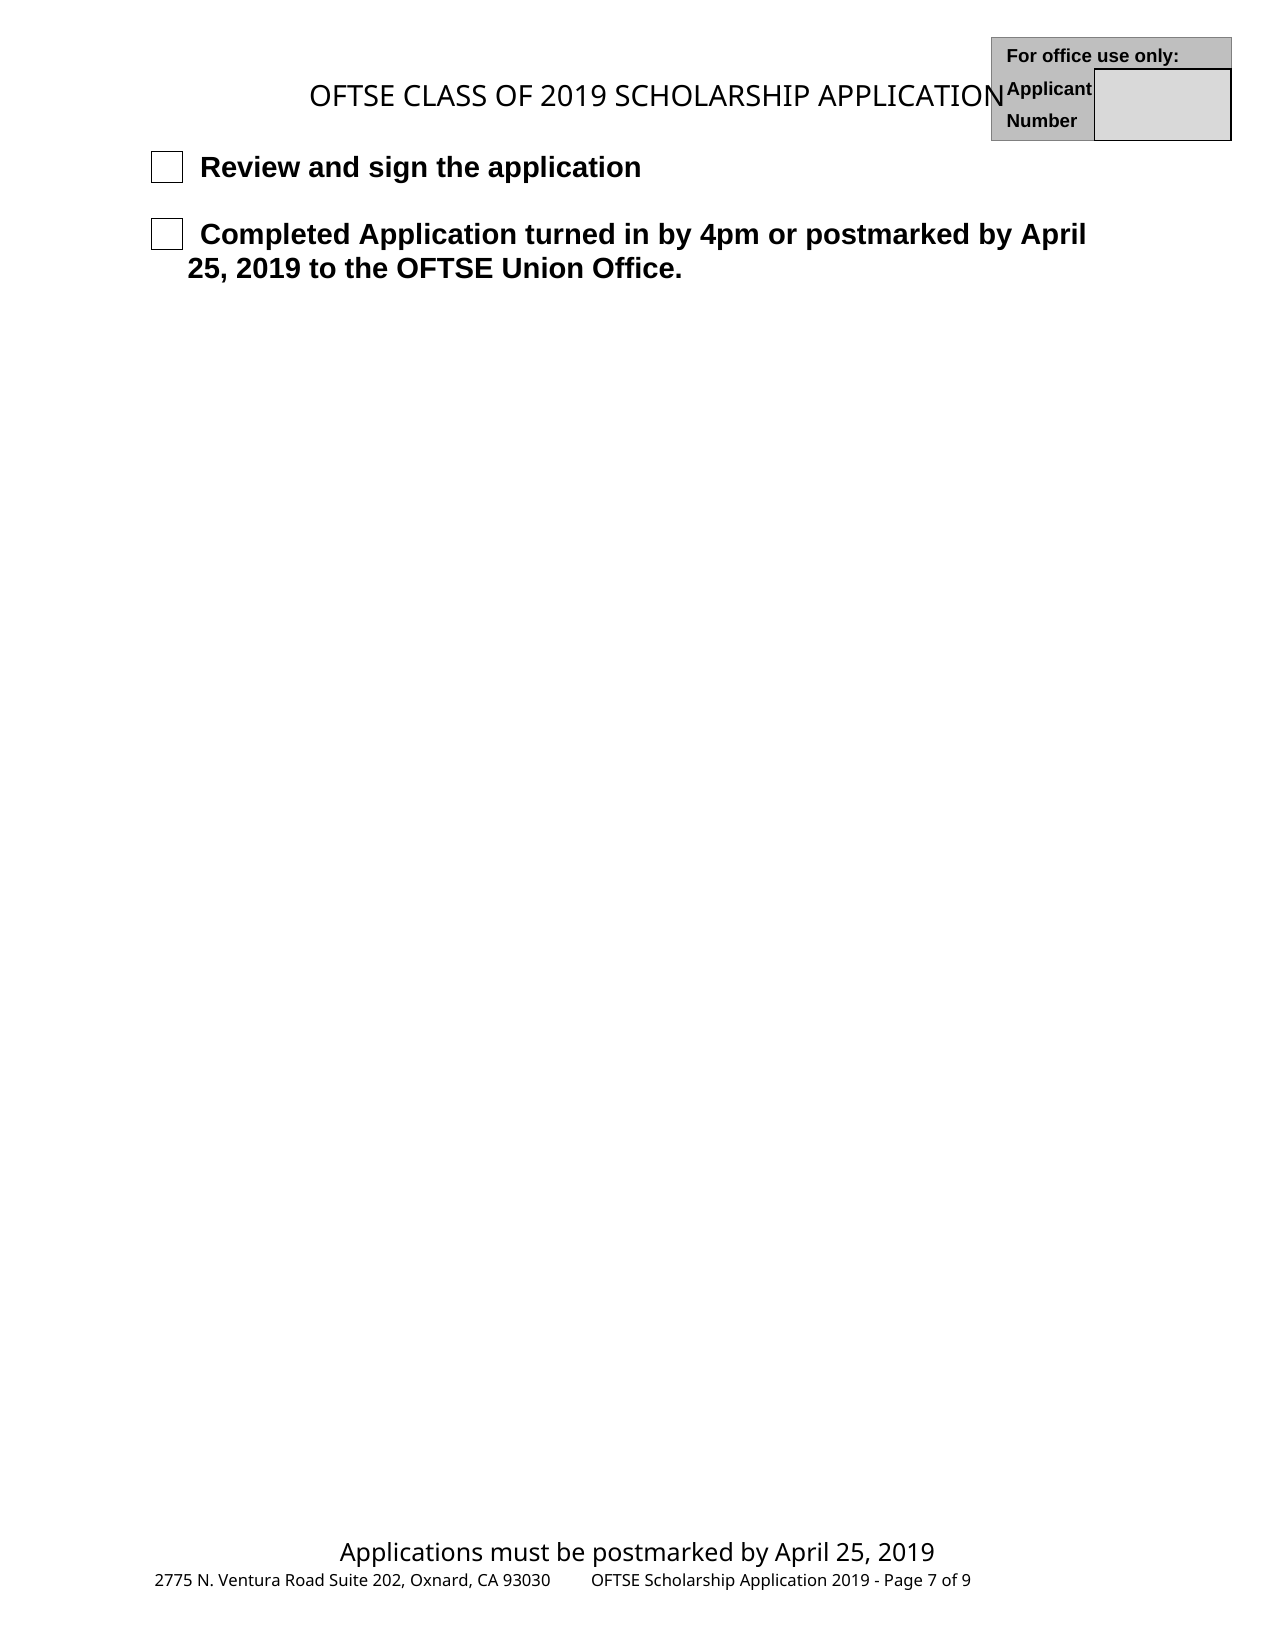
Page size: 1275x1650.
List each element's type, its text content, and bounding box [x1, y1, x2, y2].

text Completed Application turned in by 4pm or postmarked by April 25, 2019 to the OFTSE Union Office. [150, 217, 1125, 284]
text Review and sign the application [150, 150, 1125, 183]
